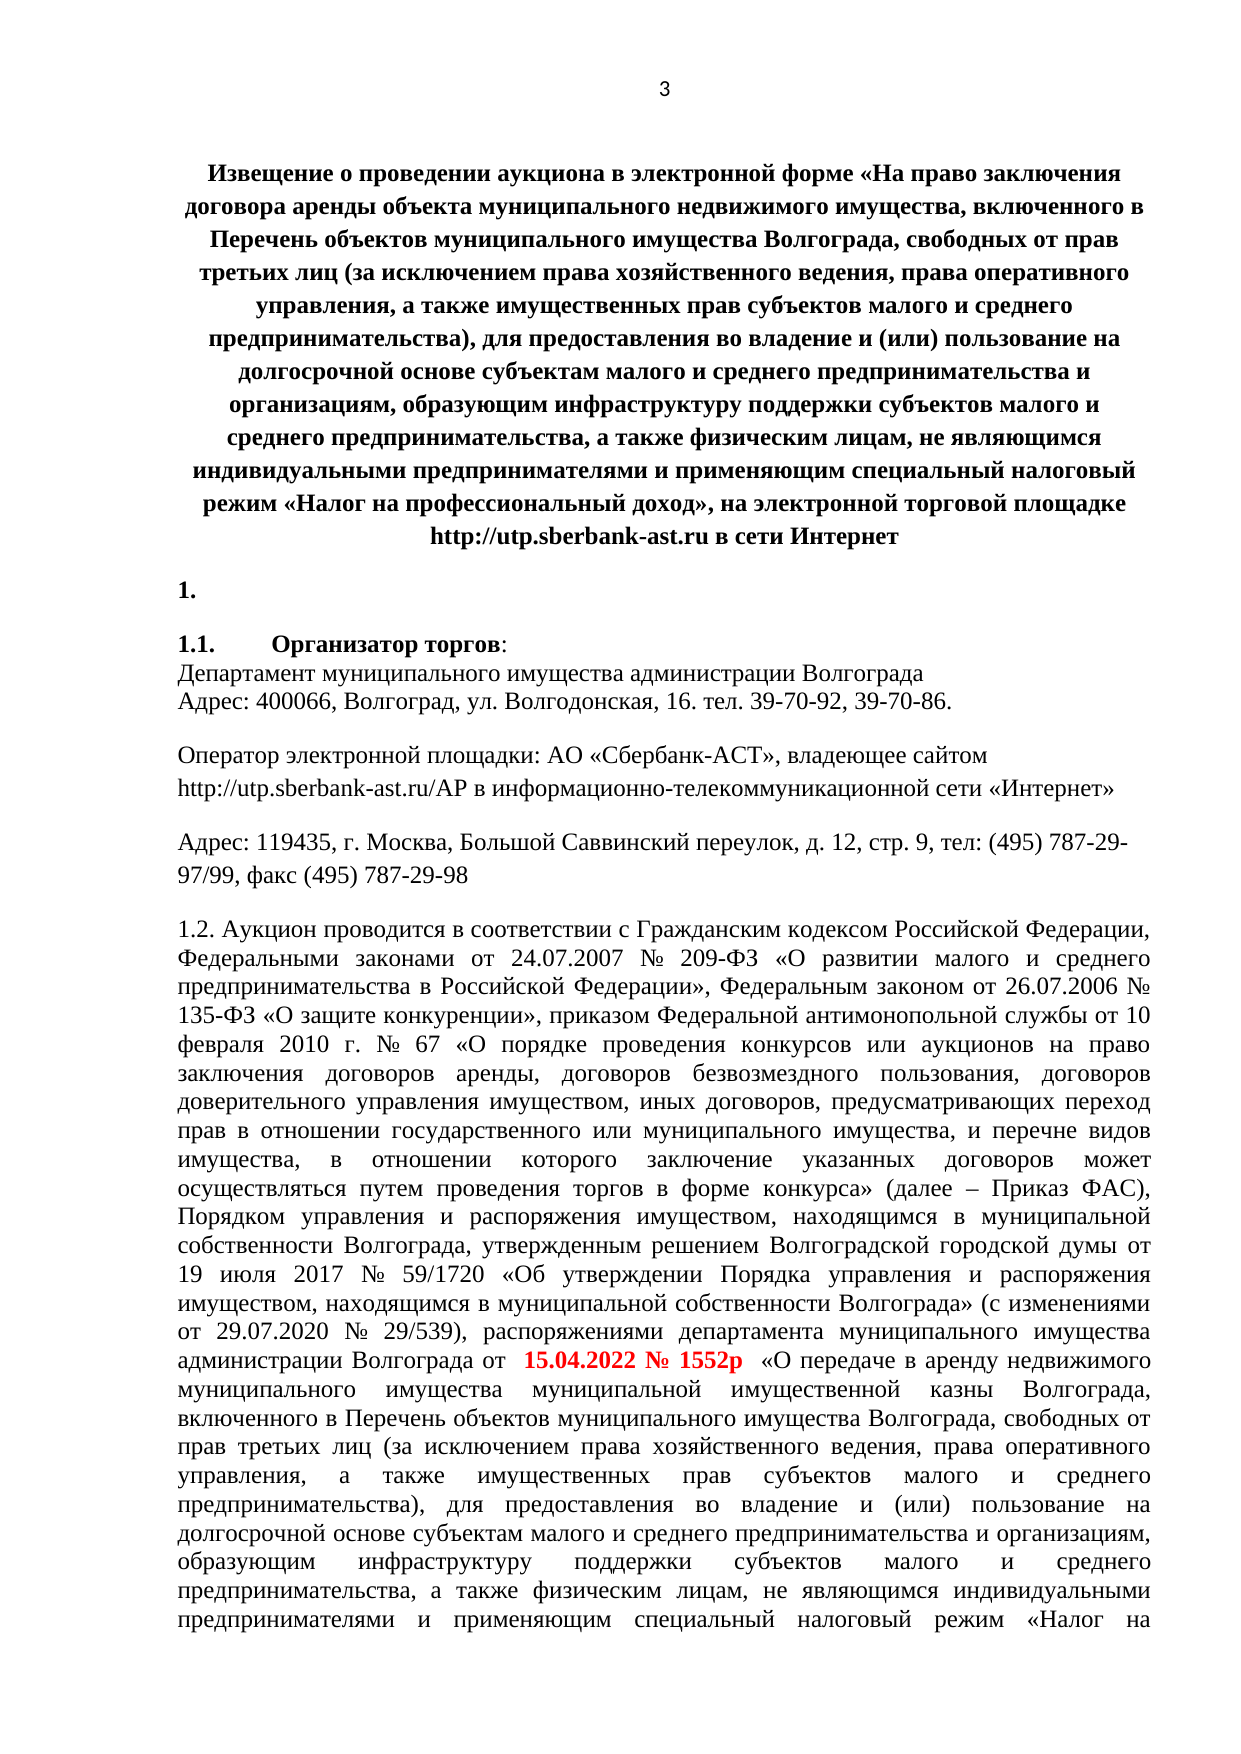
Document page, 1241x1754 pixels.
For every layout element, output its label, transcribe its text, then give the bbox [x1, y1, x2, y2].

text Оператор электронной площадки: АО «Сбербанк-АСТ», владеющее сайтом http://utp.sberbank-ast.ru/AP в информационно-телекоммуникационной сети «Интернет» [177, 740, 1152, 802]
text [177, 914, 1152, 1633]
text Адрес: 400066, Волгоград, ул. Волгодонская, 16. тел. 39-70-92, 39-70-86. [177, 686, 1152, 715]
text Извещение о проведении аукциона в электронной форме «На право заключения договора аренды объекта муниципального недвижимого имущества, включенного в Перечень объектов муниципального имущества Волгограда, свободных от прав третьих лиц (за исключением права хозяйственного ведения, права оперативного управления, а также имущественных прав субъектов малого и среднего предпринимательства), для предоставления во владение и (или) пользование на долгосрочной основе субъектам малого и среднего предпринимательства и организациям, образующим инфраструктуру поддержки субъектов малого и среднего предпринимательства, а также физическим лицам, не являющимся индивидуальными предпринимателями и применяющим специальный налоговый режим «Налог на профессиональный доход», на электронной торговой площадке http://utp.sberbank-ast.ru в сети Интернет [177, 158, 1152, 550]
list Организатор торгов: [177, 629, 1146, 658]
text Департамент муниципального имущества администрации Волгограда [177, 658, 1146, 686]
text 1. [177, 575, 1152, 604]
text Адрес: 119435, г. Москва, Большой Саввинский переулок, д. 12, стр. 9, тел: (495) 787-29-97/99, факс (495) 787-29-98 [177, 827, 1152, 889]
